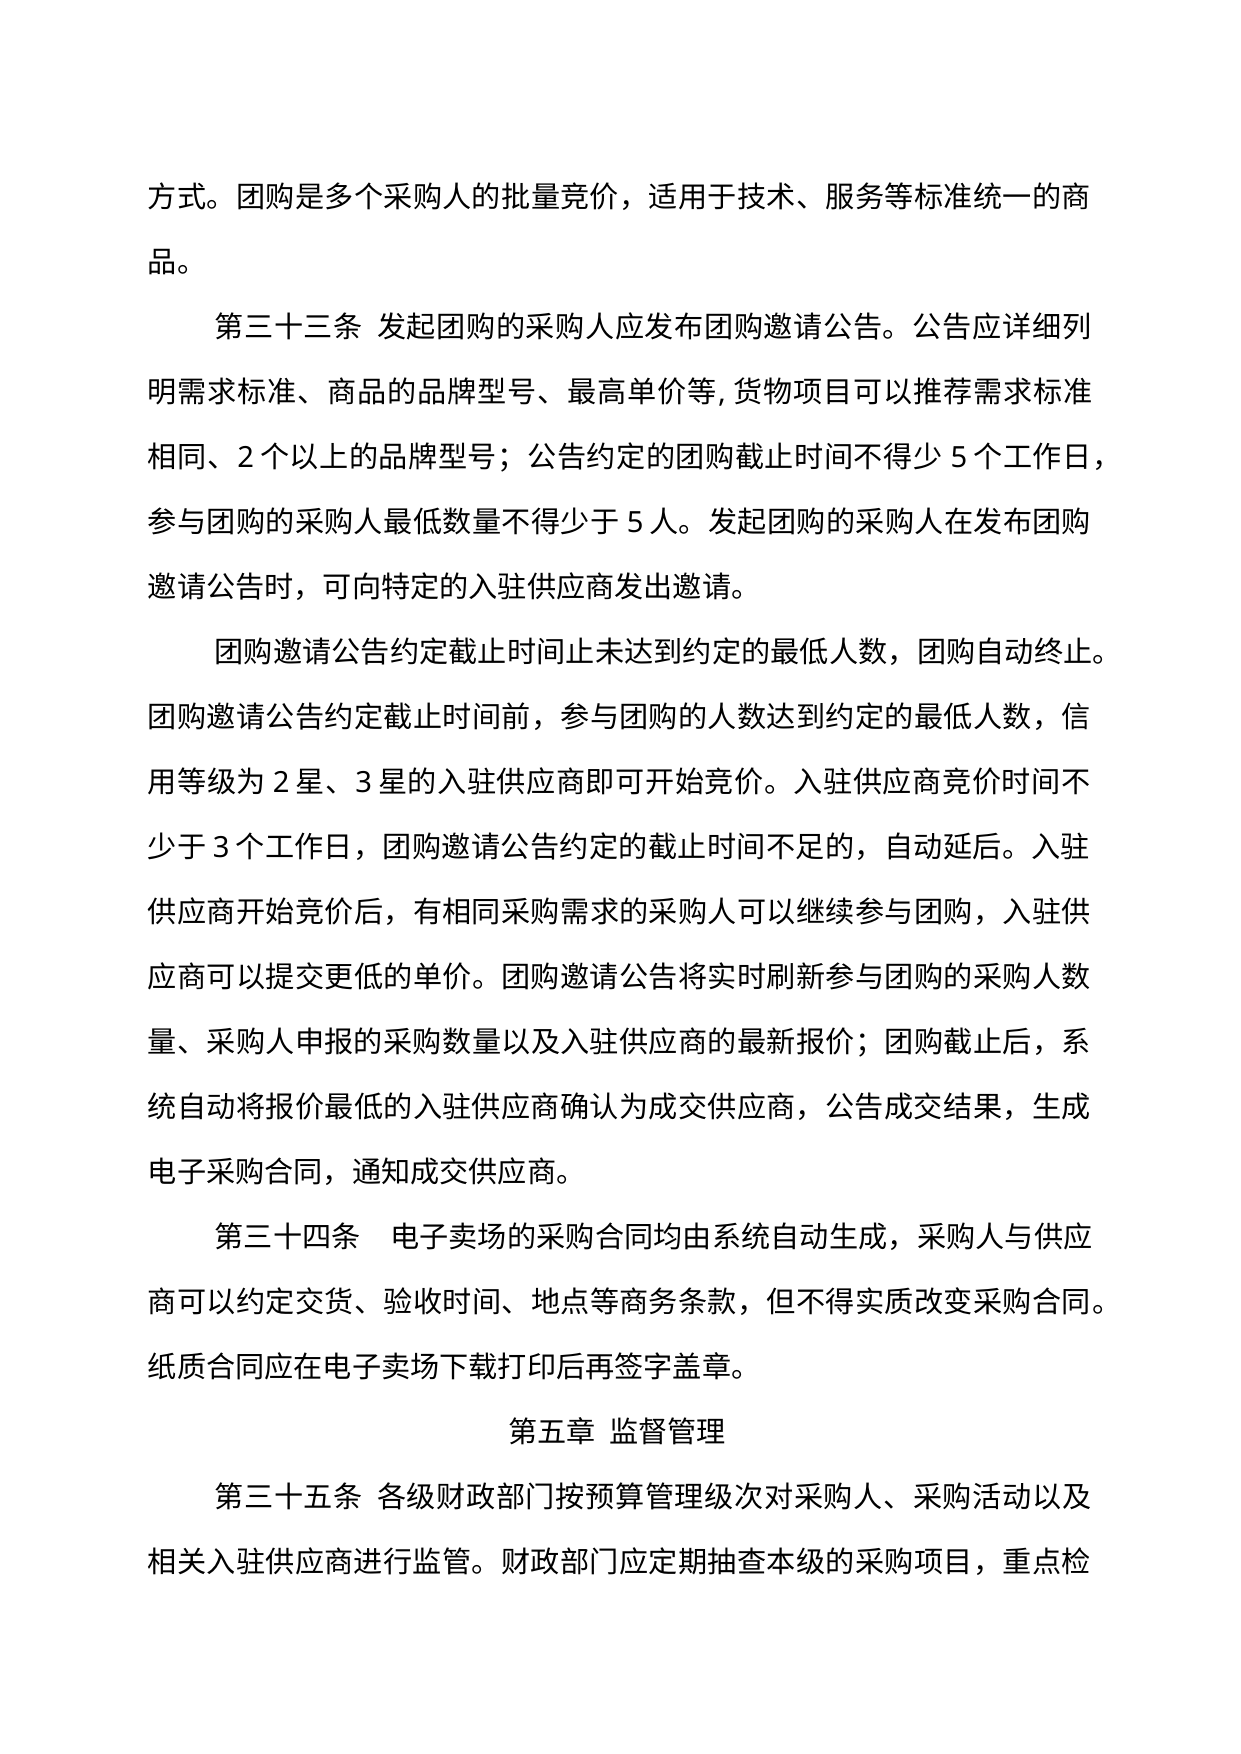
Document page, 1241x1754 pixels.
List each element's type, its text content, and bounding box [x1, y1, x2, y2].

text 团购邀请公告约定截止时间止未达到约定的最低人数，团购自动终止。团购邀请公告约定截止时间前，参与团购的人数达到约定的最低人数，信用等级为2星、3星的入驻供应商即可开始竞价。入驻供应商竞价时间不少于3个工作日，团购邀请公告约定的截止时间不足的，自动延后。入驻供应商开始竞价后，有相同采购需求的采购人可以继续参与团购，入驻供应商可以提交更低的单价。团购邀请公告将实时刷新参与团购的采购人数量、采购人申报的采购数量以及入驻供应商的最新报价；团购截止后，系统自动将报价最低的入驻供应商确认为成交供应商，公告成交结果，生成电子采购合同，通知成交供应商。 [148, 617, 1092, 1202]
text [148, 162, 1092, 292]
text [148, 1462, 1092, 1592]
text 第三十四条 电子卖场的采购合同均由系统自动生成，采购人与供应商可以约定交货、验收时间、地点等商务条款，但不得实质改变采购合同。纸质合同应在电子卖场下载打印后再签字盖章。 [148, 1202, 1092, 1397]
text 第三十三条 发起团购的采购人应发布团购邀请公告。公告应详细列明需求标准、商品的品牌型号、最高单价等, 货物项目可以推荐需求标准相同、2个以上的品牌型号；公告约定的团购截止时间不得少5个工作日，参与团购的采购人最低数量不得少于5人。发起团购的采购人在发布团购邀请公告时，可向特定的入驻供应商发出邀请。 [148, 292, 1092, 617]
text 第五章 监督管理 [148, 1397, 1092, 1462]
